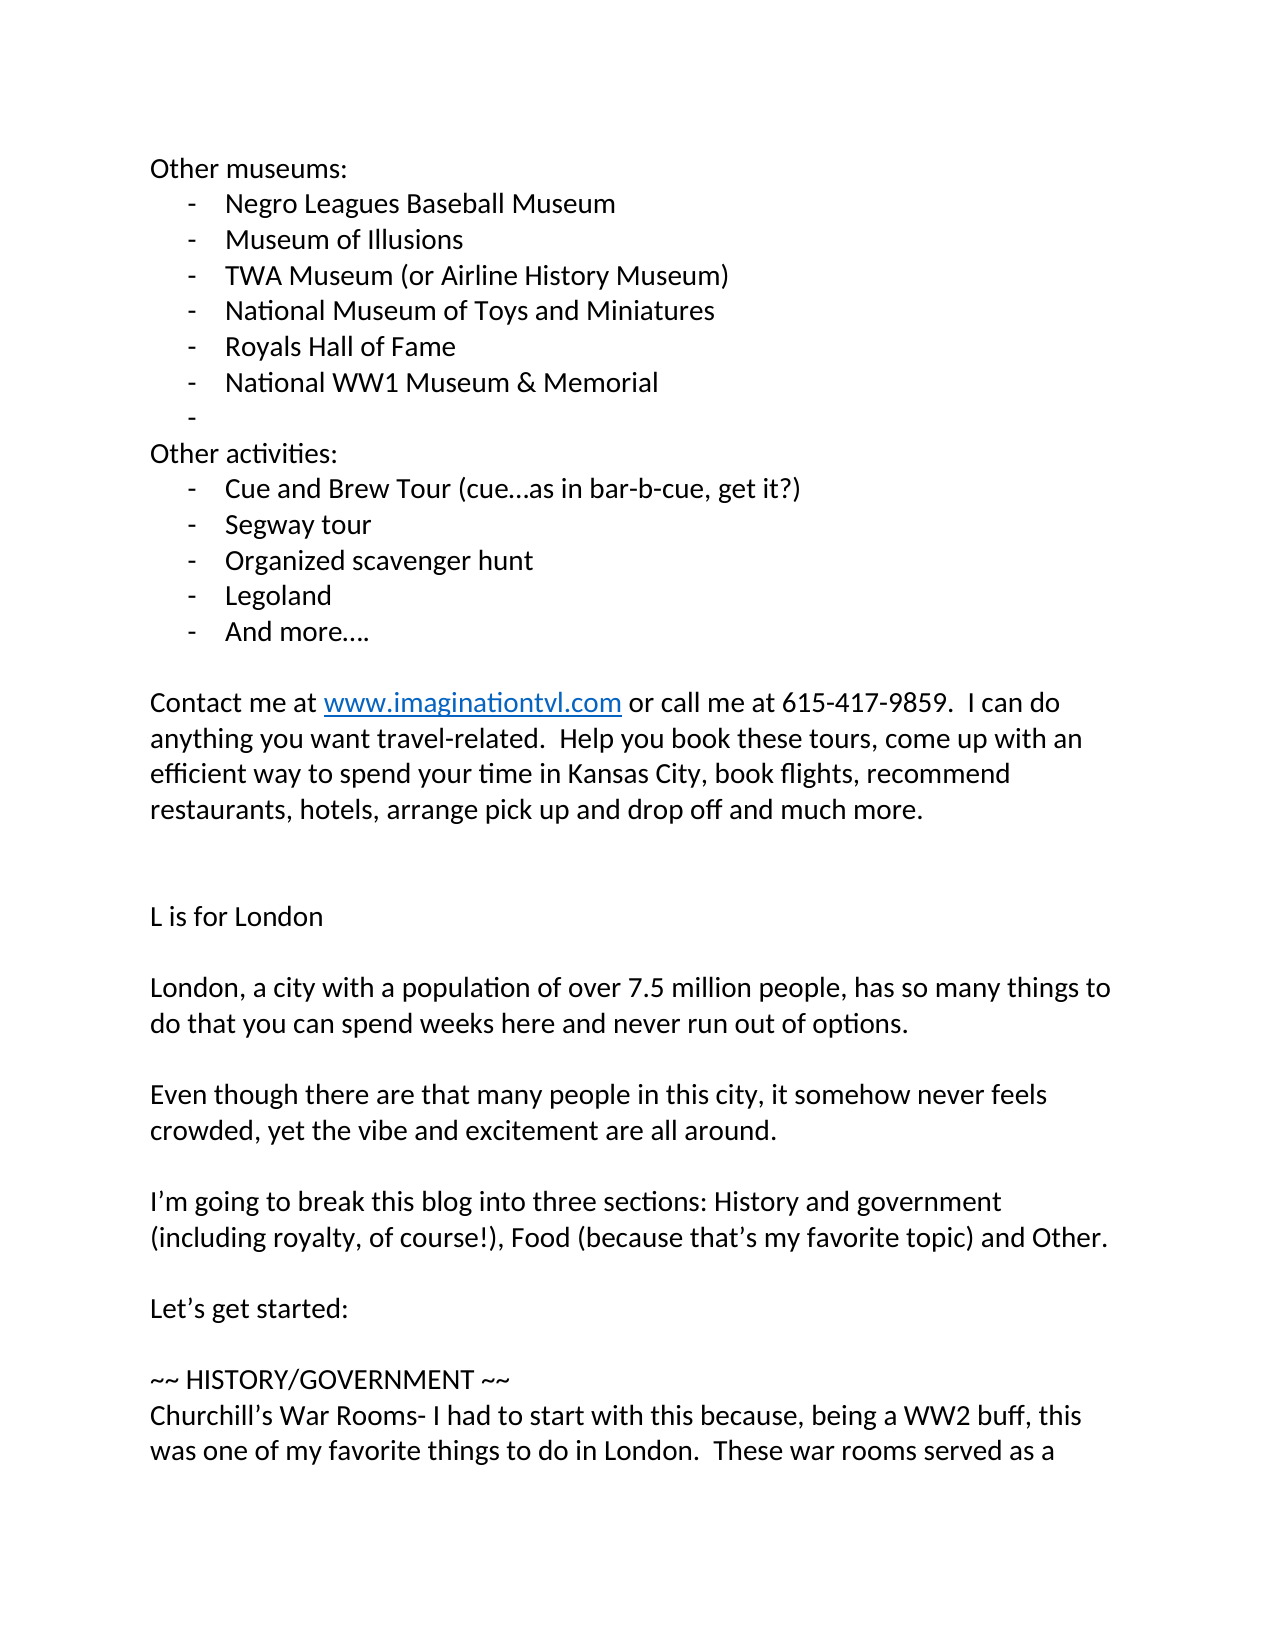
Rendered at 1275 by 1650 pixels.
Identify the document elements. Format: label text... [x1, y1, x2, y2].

text Other activities: [150, 435, 1125, 471]
list Cue and Brew Tour (cue…as in bar-b-cue, get it?) [187, 471, 1125, 506]
list Segway tour [187, 506, 1125, 542]
list Royals Hall of Fame [187, 328, 1125, 364]
text I’m going to break this blog into three sections: History and government (including royalty, of course!), Food (because that’s my favorite topic) and Other. [150, 1183, 1125, 1254]
list Museum of Illusions [187, 221, 1125, 257]
text L is for London [150, 898, 1125, 934]
text Contact me at www.imaginationtvl.com or call me at 615-417-9859. I can do anything you want travel-related. Help you book these tours, come up with an efficient way to spend your time in Kansas City, book flights, recommend restaurants, hotels, arrange pick up and drop off and much more. [150, 684, 1125, 827]
list Legoland [187, 577, 1125, 613]
text London, a city with a population of over 7.5 million people, has so many things to do that you can spend weeks here and never run out of options. [150, 969, 1125, 1041]
list Organized scavenger hunt [187, 542, 1125, 577]
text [150, 1397, 1125, 1468]
list National Museum of Toys and Miniatures [187, 292, 1125, 328]
list National WW1 Museum & Memorial [187, 364, 1125, 399]
text ~~ HISTORY/GOVERNMENT ~~ [150, 1361, 1125, 1397]
list And more…. [187, 613, 1125, 649]
text Let’s get started: [150, 1290, 1125, 1326]
list Negro Leagues Baseball Museum [187, 186, 1125, 221]
text Even though there are that many people in this city, it somehow never feels crowded, yet the vibe and excitement are all around. [150, 1076, 1125, 1147]
list TWA Museum (or Airline History Museum) [187, 257, 1125, 292]
text Other museums: [150, 150, 1125, 186]
